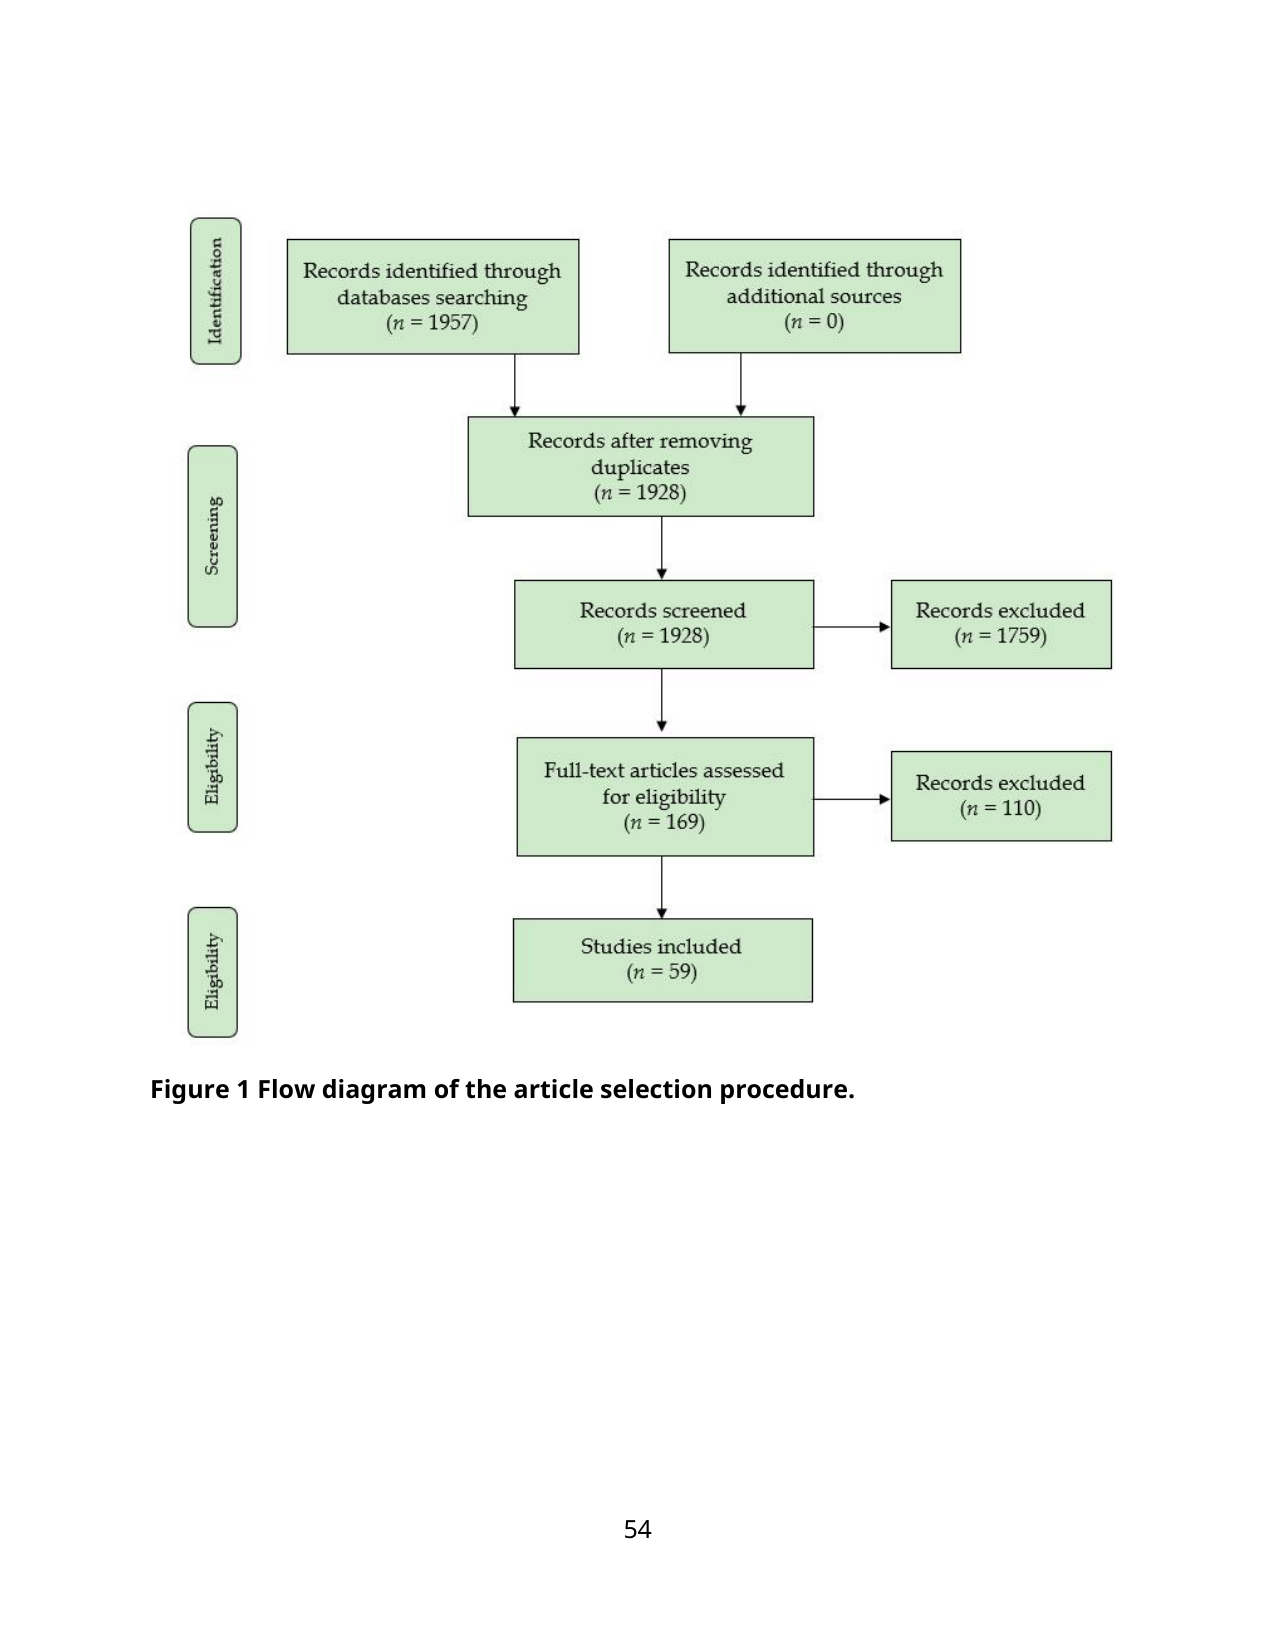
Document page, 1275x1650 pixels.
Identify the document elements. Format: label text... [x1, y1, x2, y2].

picture [150, 201, 1125, 1058]
text Figure 1 Flow diagram of the article selection procedure. [150, 1072, 1125, 1106]
